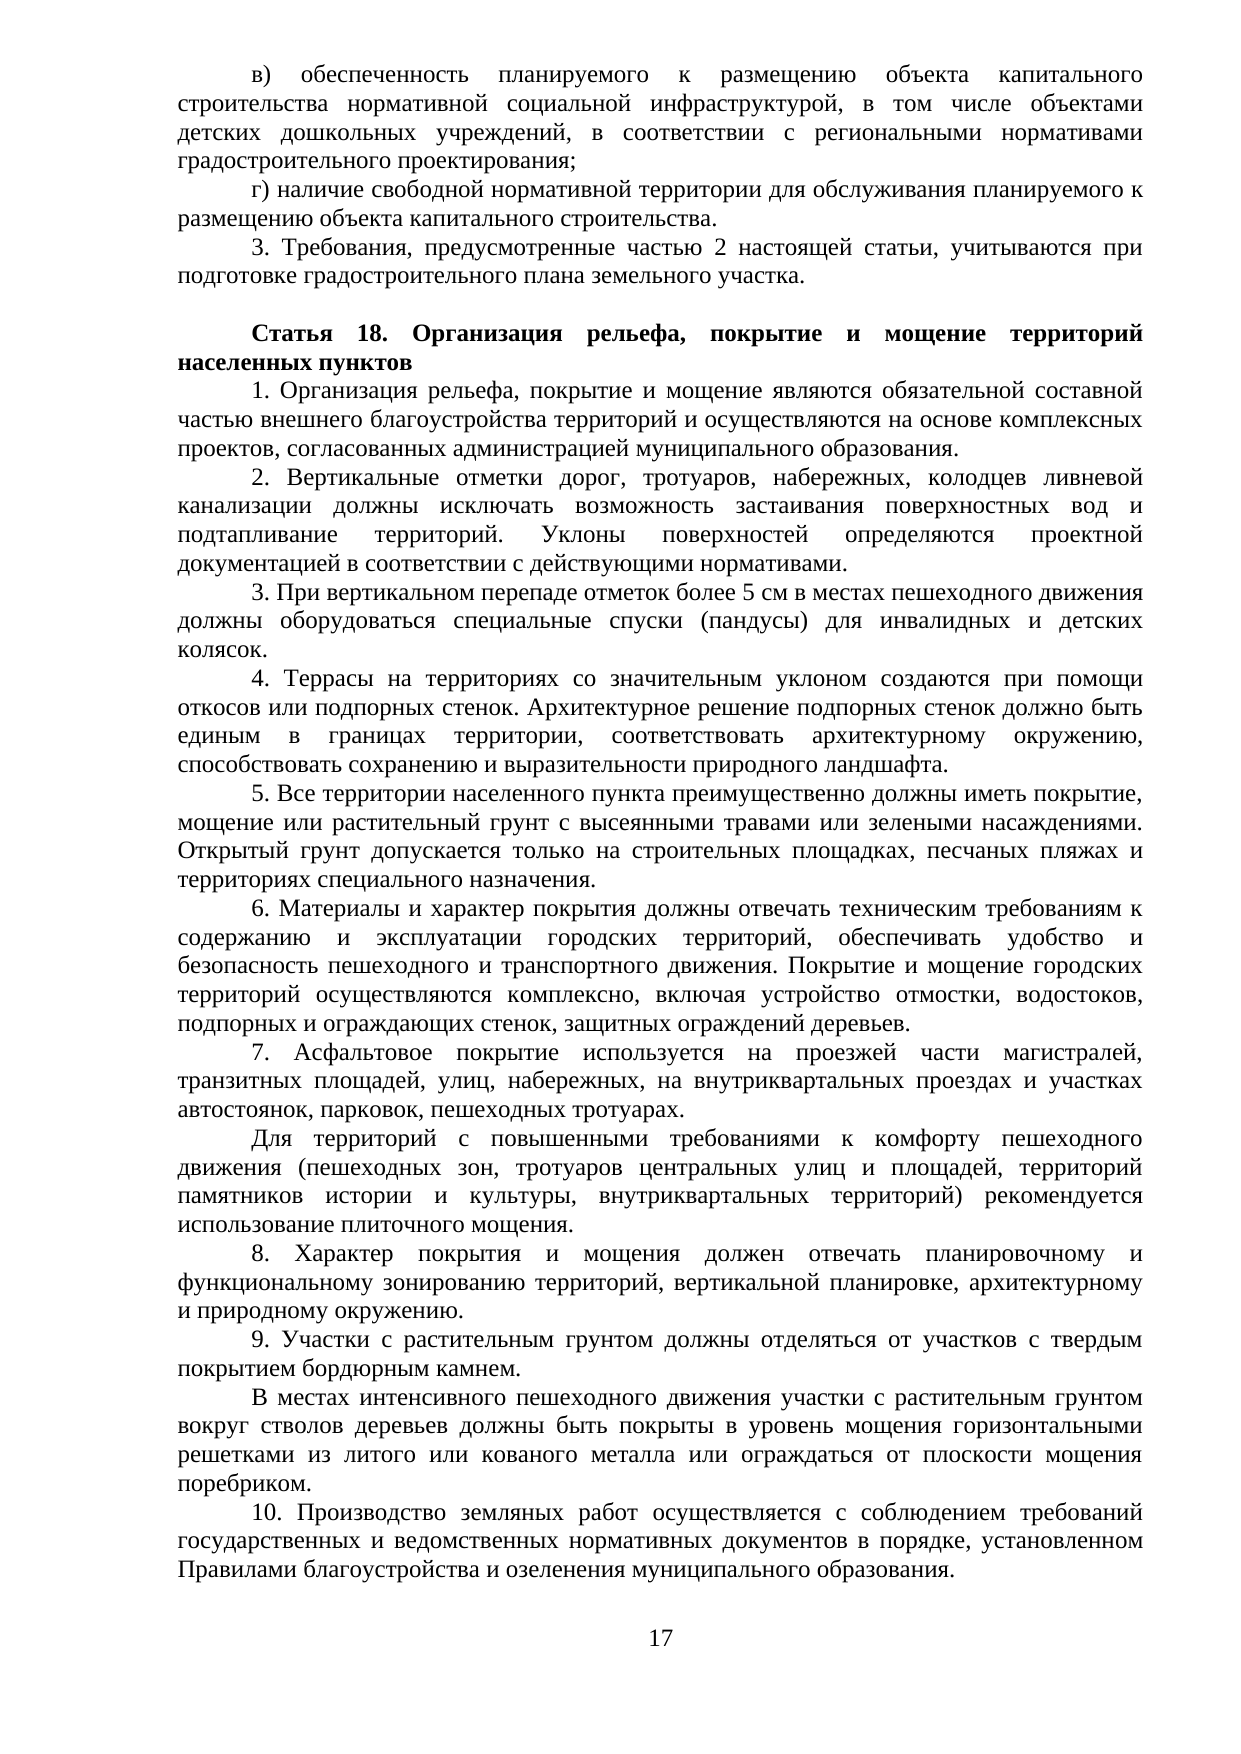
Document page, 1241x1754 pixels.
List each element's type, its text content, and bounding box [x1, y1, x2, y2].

text 2. Вертикальные отметки дорог, тротуаров, набережных, колодцев ливневой канализации должны исключать возможность застаивания поверхностных вод и подтапливание территорий. Уклоны поверхностей определяются проектной документацией в соответствии с действующими нормативами. [177, 462, 1144, 577]
text 1. Организация рельефа, покрытие и мощение являются обязательной составной частью внешнего благоустройства территорий и осуществляются на основе комплексных проектов, согласованных администрацией муниципального образования. [177, 375, 1144, 462]
text г) наличие свободной нормативной территории для обслуживания планируемого к размещению объекта капитального строительства. [177, 174, 1144, 232]
text 8. Характер покрытия и мощения должен отвечать планировочному и функциональному зонированию территорий, вертикальной планировке, архитектурному и природному окружению. [177, 1238, 1144, 1324]
text 10. Производство земляных работ осуществляется с соблюдением требований государственных и ведомственных нормативных документов в порядке, установленном Правилами благоустройства и озеленения муниципального образования. [177, 1497, 1144, 1583]
text 6. Материалы и характер покрытия должны отвечать техническим требованиям к содержанию и эксплуатации городских территорий, обеспечивать удобство и безопасность пешеходного и транспортного движения. Покрытие и мощение городских территорий осуществляются комплексно, включая устройство отмостки, водостоков, подпорных и ограждающих стенок, защитных ограждений деревьев. [177, 893, 1144, 1037]
text 3. При вертикальном перепаде отметок более в местах пешеходного движения должны оборудоваться специальные спуски (пандусы) для инвалидных и детских колясок. [177, 577, 1144, 663]
text 3. Требования, предусмотренные частью 2 настоящей статьи, учитываются при подготовке градостроительного плана земельного участка. [177, 232, 1144, 289]
text 7. Асфальтовое покрытие используется на проезжей части магистралей, транзитных площадей, улиц, набережных, на внутриквартальных проездах и участках автостоянок, парковок, пешеходных тротуарах. [177, 1037, 1144, 1123]
text В местах интенсивного пешеходного движения участки с растительным грунтом вокруг стволов деревьев должны быть покрыты в уровень мощения горизонтальными решетками из литого или кованого металла или ограждаться от плоскости мощения поребриком. [177, 1382, 1144, 1497]
text в) обеспеченность планируемого к размещению объекта капитального строительства нормативной социальной инфраструктурой, в том числе объектами детских дошкольных учреждений, в соответствии с региональными нормативами градостроительного проектирования; [177, 59, 1144, 174]
subtitle Статья 18. Организация рельефа, покрытие и мощение территорий населенных пунктов [177, 318, 1144, 375]
text Для территорий с повышенными требованиями к комфорту пешеходного движения (пешеходных зон, тротуаров центральных улиц и площадей, территорий памятников истории и культуры, внутриквартальных территорий) рекомендуется использование плиточного мощения. [177, 1123, 1144, 1238]
text 5. Все территории населенного пункта преимущественно должны иметь покрытие, мощение или растительный грунт с высеянными травами или зелеными насаждениями. Открытый грунт допускается только на строительных площадках, песчаных пляжах и территориях специального назначения. [177, 778, 1144, 893]
text 9. Участки с растительным грунтом должны отделяться от участков с твердым покрытием бордюрным камнем. [177, 1324, 1144, 1382]
text 4. Террасы на территориях со значительным уклоном создаются при помощи откосов или подпорных стенок. Архитектурное решение подпорных стенок должно быть единым в границах территории, соответствовать архитектурному окружению, способствовать сохранению и выразительности природного ландшафта. [177, 663, 1144, 778]
